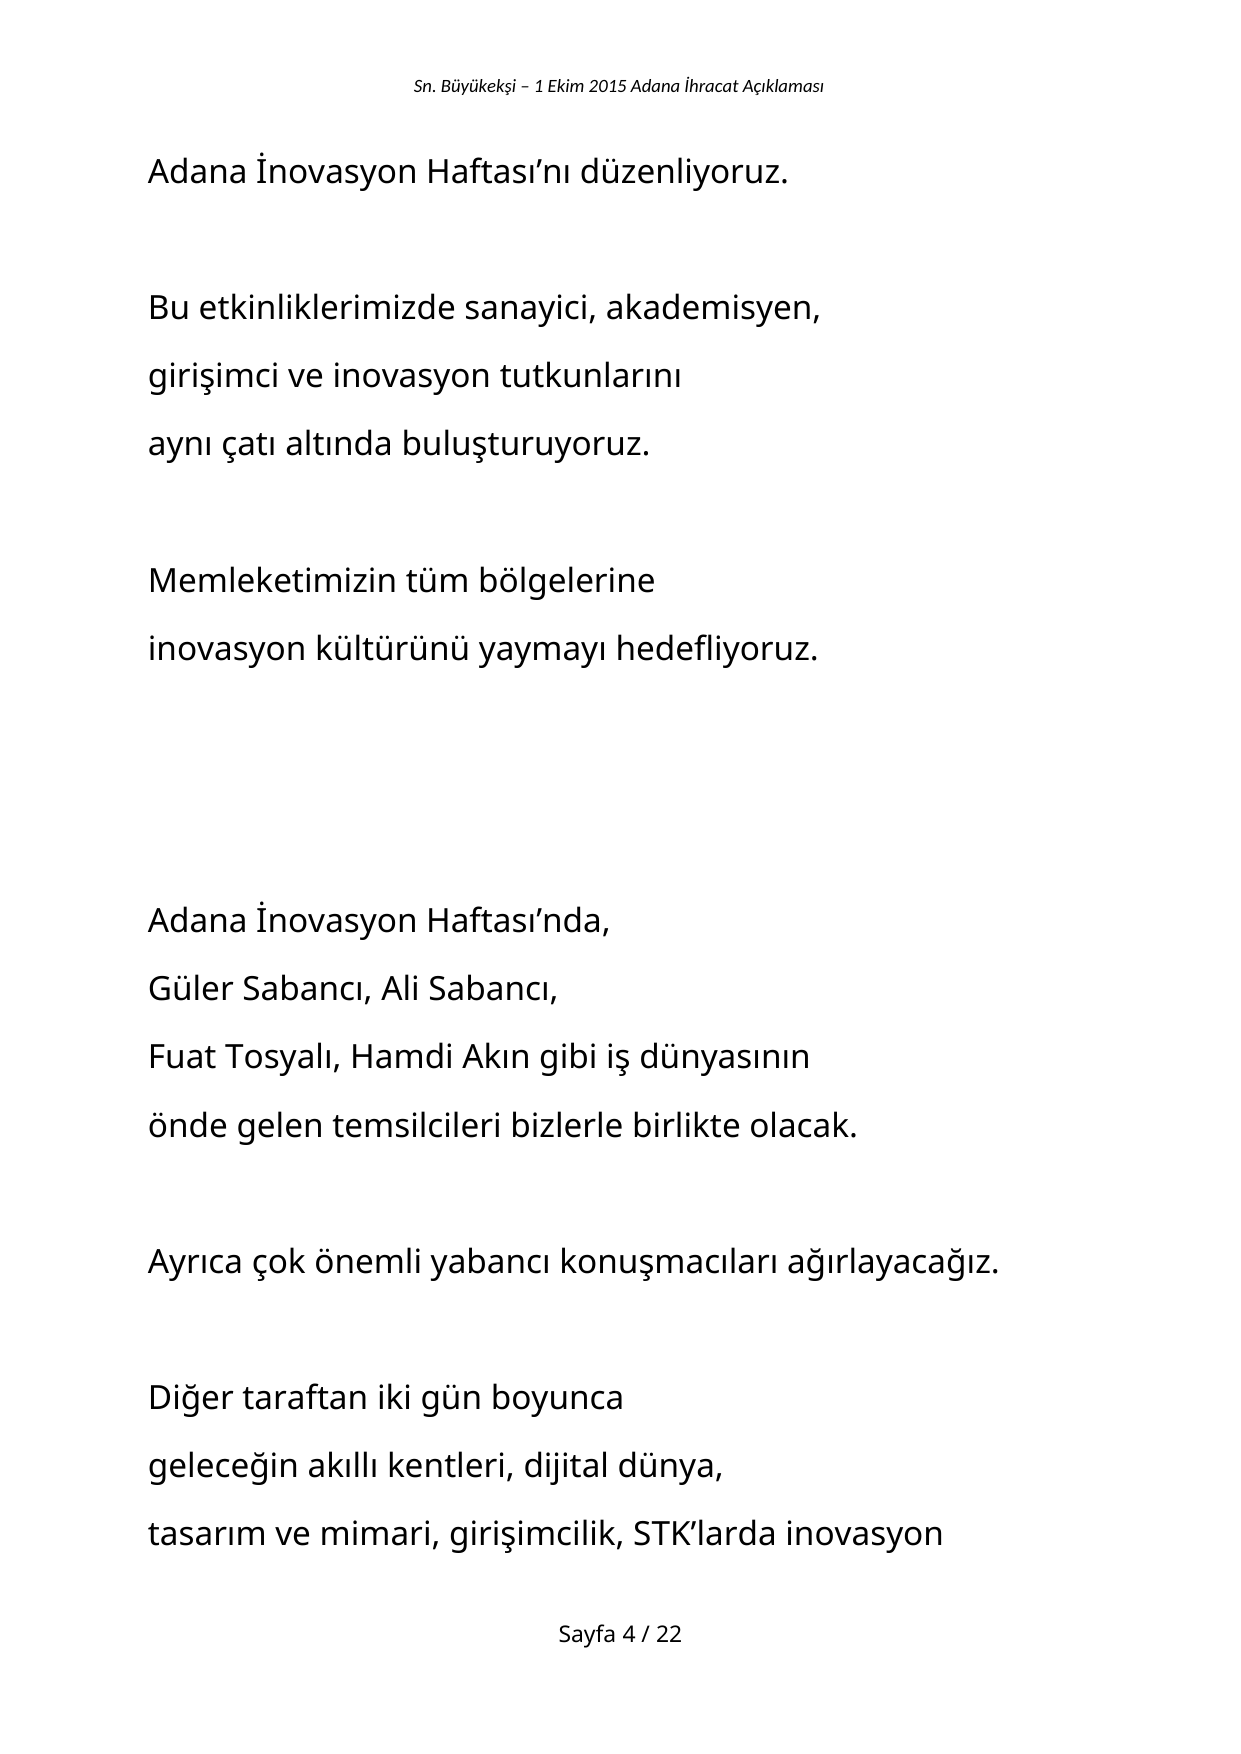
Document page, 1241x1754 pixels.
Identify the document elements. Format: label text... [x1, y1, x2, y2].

text Adana İnovasyon Haftası’nı düzenliyoruz. [148, 148, 1093, 193]
text Fuat Tosyalı, Hamdi Akın gibi iş dünyasının [148, 1033, 1093, 1079]
text Diğer taraftan iki gün boyunca [148, 1374, 1093, 1419]
text girişimci ve inovasyon tutkunlarını [148, 352, 1093, 397]
text Bu etkinliklerimizde sanayici, akademisyen, [148, 284, 1093, 329]
text Ayrıca çok önemli yabancı konuşmacıları ağırlayacağız. [148, 1238, 1093, 1283]
text inovasyon kültürünü yaymayı hedefliyoruz. [148, 624, 1093, 670]
text Adana İnovasyon Haftası’nda, [148, 897, 1093, 942]
text Güler Sabancı, Ali Sabancı, [148, 965, 1093, 1011]
text Memleketimizin tüm bölgelerine [148, 556, 1093, 602]
text tasarım ve mimari, girişimcilik, STK’larda inovasyon [148, 1510, 1093, 1556]
text geleceğin akıllı kentleri, dijital dünya, [148, 1442, 1093, 1487]
text önde gelen temsilcileri bizlerle birlikte olacak. [148, 1101, 1093, 1147]
text aynı çatı altında buluşturuyoruz. [148, 420, 1093, 466]
